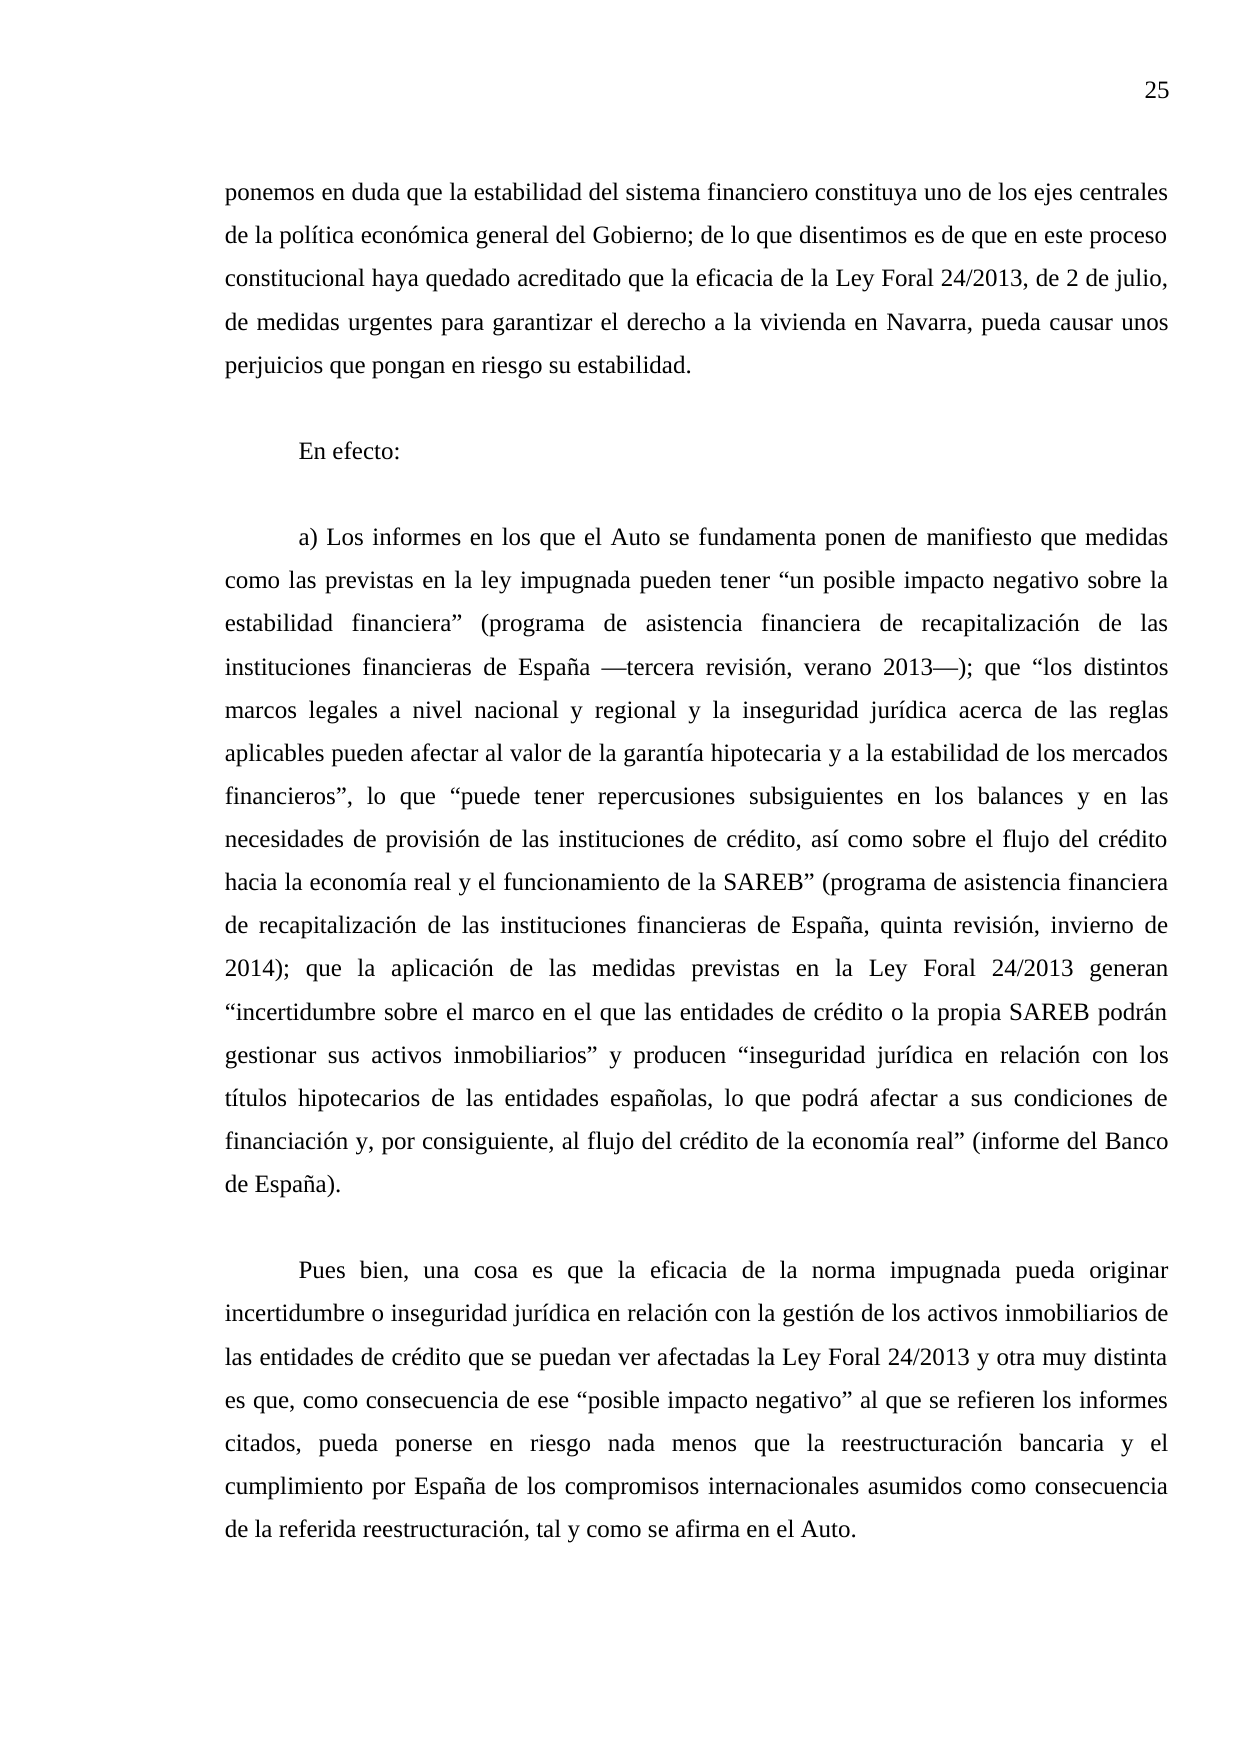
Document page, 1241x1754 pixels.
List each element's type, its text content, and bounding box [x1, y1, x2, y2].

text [224, 177, 1169, 378]
text Pues bien, una cosa es que la eficacia de la norma impugnada pueda originar incertidumbre o inseguridad jurídica en relación con la gestión de los activos inmobiliarios de las entidades de crédito que se puedan ver afectadas la Ley Foral 24/2013 y otra muy distinta es que, como consecuencia de ese “posible impacto negativo” al que se refieren los informes citados, pueda ponerse en riesgo nada menos que la reestructuración bancaria y el cumplimiento por España de los compromisos internacionales asumidos como consecuencia de la referida reestructuración, tal y como se afirma en el Auto. [224, 1255, 1169, 1543]
text En efecto: [224, 436, 1169, 465]
text a) Los informes en los que el Auto se fundamenta ponen de manifiesto que medidas como las previstas en la ley impugnada pueden tener “un posible impacto negativo sobre la estabilidad financiera” (programa de asistencia financiera de recapitalización de las instituciones financieras de España —tercera revisión, verano 2013—); que “los distintos marcos legales a nivel nacional y regional y la inseguridad jurídica acerca de las reglas aplicables pueden afectar al valor de la garantía hipotecaria y a la estabilidad de los mercados financieros”, lo que “puede tener repercusiones subsiguientes en los balances y en las necesidades de provisión de las instituciones de crédito, así como sobre el flujo del crédito hacia la economía real y el funcionamiento de la SAREB” (programa de asistencia financiera de recapitalización de las instituciones financieras de España, quinta revisión, invierno de 2014); que la aplicación de las medidas previstas en la Ley Foral 24/2013 generan “incertidumbre sobre el marco en el que las entidades de crédito o la propia SAREB podrán gestionar sus activos inmobiliarios” y producen “inseguridad jurídica en relación con los títulos hipotecarios de las entidades españolas, lo que podrá afectar a sus condiciones de financiación y, por consiguiente, al flujo del crédito de la economía real” (informe del Banco de España). [224, 522, 1169, 1198]
